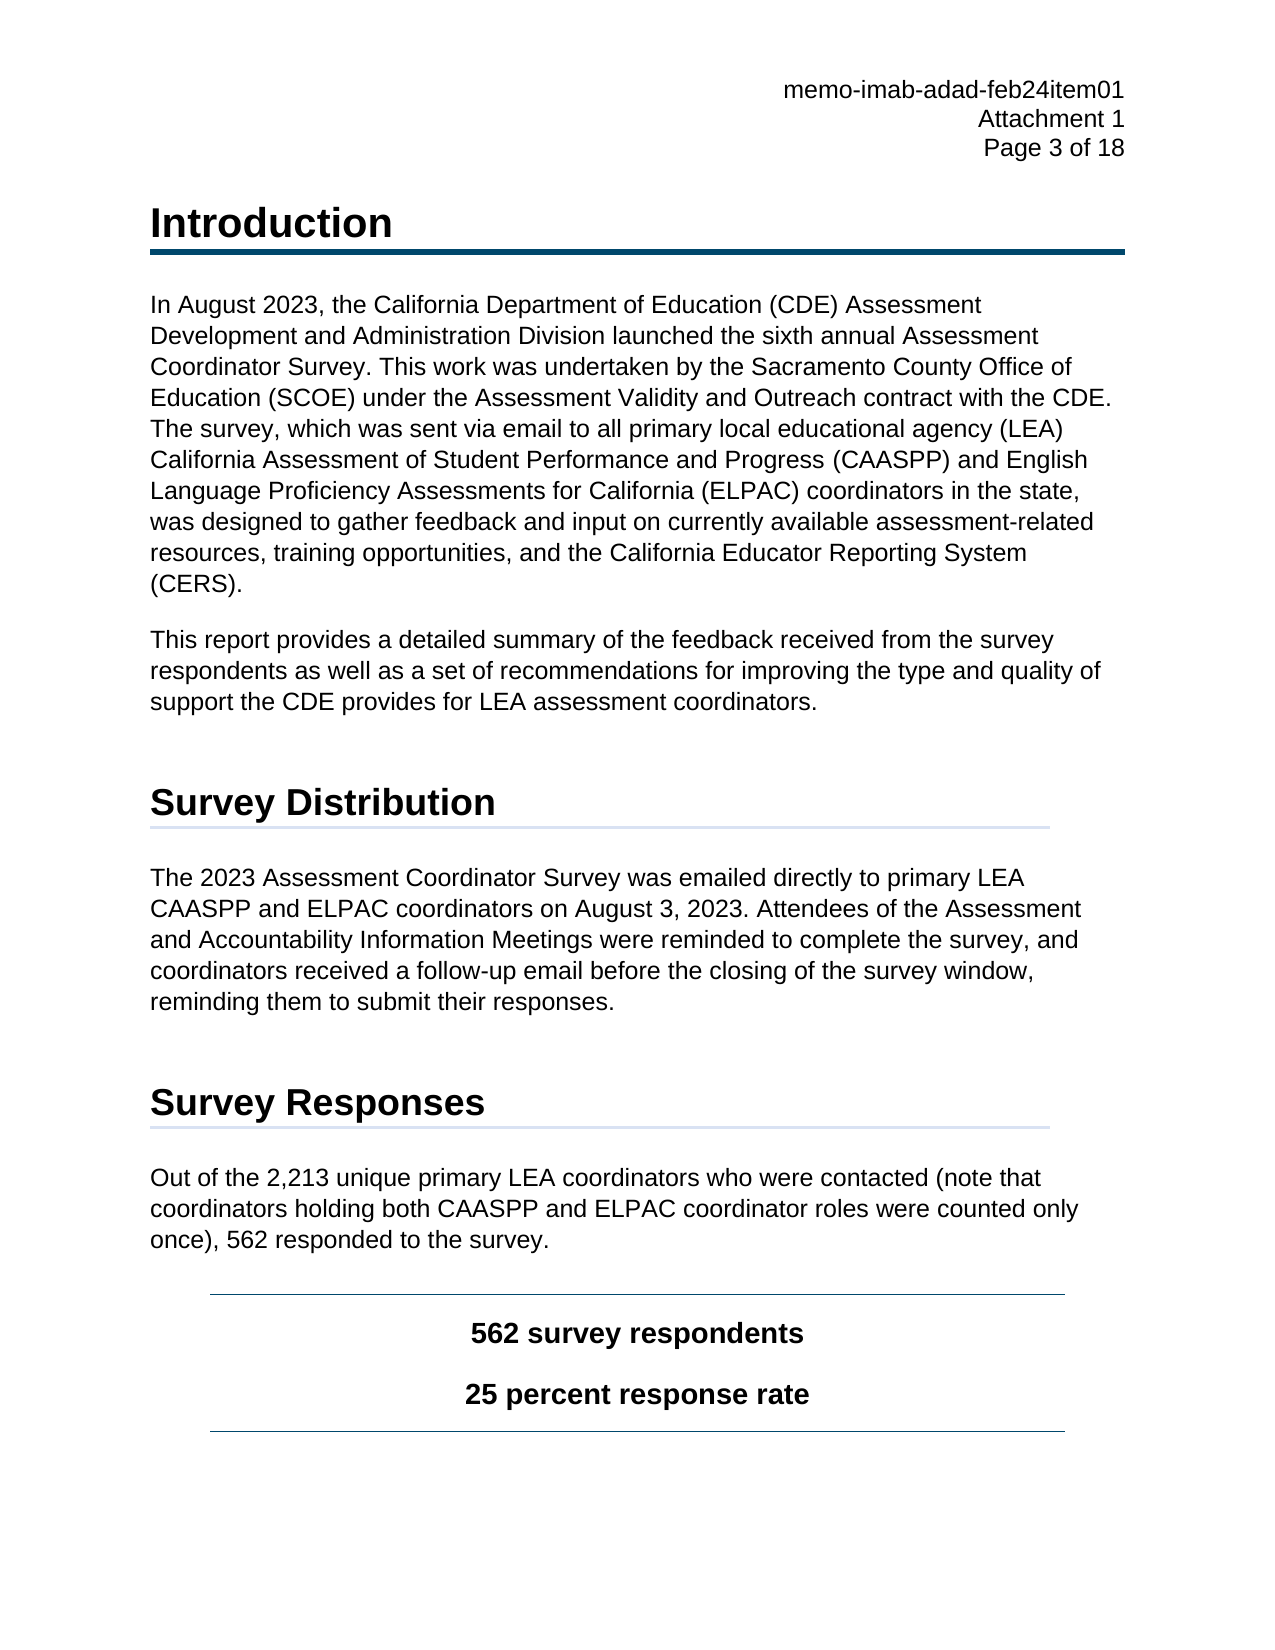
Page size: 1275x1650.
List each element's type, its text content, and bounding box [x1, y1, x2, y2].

text Survey Distribution [150, 780, 1050, 826]
text Introduction [150, 199, 1125, 249]
text 562 survey respondents [210, 1295, 1065, 1349]
text In August 2023, the California Department of Education (CDE) Assessment Development and Administration Division launched the sixth annual Assessment Coordinator Survey. This work was undertaken by the Sacramento County Office of Education (SCOE) under the Assessment Validity and Outreach contract with the CDE. The survey, which was sent via email to all primary local educational agency (LEA) California Assessment of Student Performance and Progress (CAASPP) and English Language Proficiency Assessments for California (ELPAC) coordinators in the state, was designed to gather feedback and input on currently available assessment-related resources, training opportunities, and the California Educator Reporting System (CERS). [150, 290, 1125, 598]
text 25 percent response rate [210, 1355, 1065, 1431]
text Survey Responses [150, 1081, 1050, 1126]
text This report provides a detailed summary of the feedback received from the survey respondents as well as a set of recommendations for improving the type and quality of support the CDE provides for LEA assessment coordinators. [150, 625, 1125, 716]
text The 2023 Assessment Coordinator Survey was emailed directly to primary LEA CAASPP and ELPAC coordinators on August 3, 2023. Attendees of the Assessment and Accountability Information Meetings were reminded to complete the survey, and coordinators received a follow-up email before the closing of the survey window, reminding them to submit their responses. [150, 863, 1125, 1016]
text Out of the 2,213 unique primary LEA coordinators who were contacted (note that coordinators holding both CAASPP and ELPAC coordinator roles were counted only once), 562 responded to the survey. [150, 1163, 1125, 1254]
